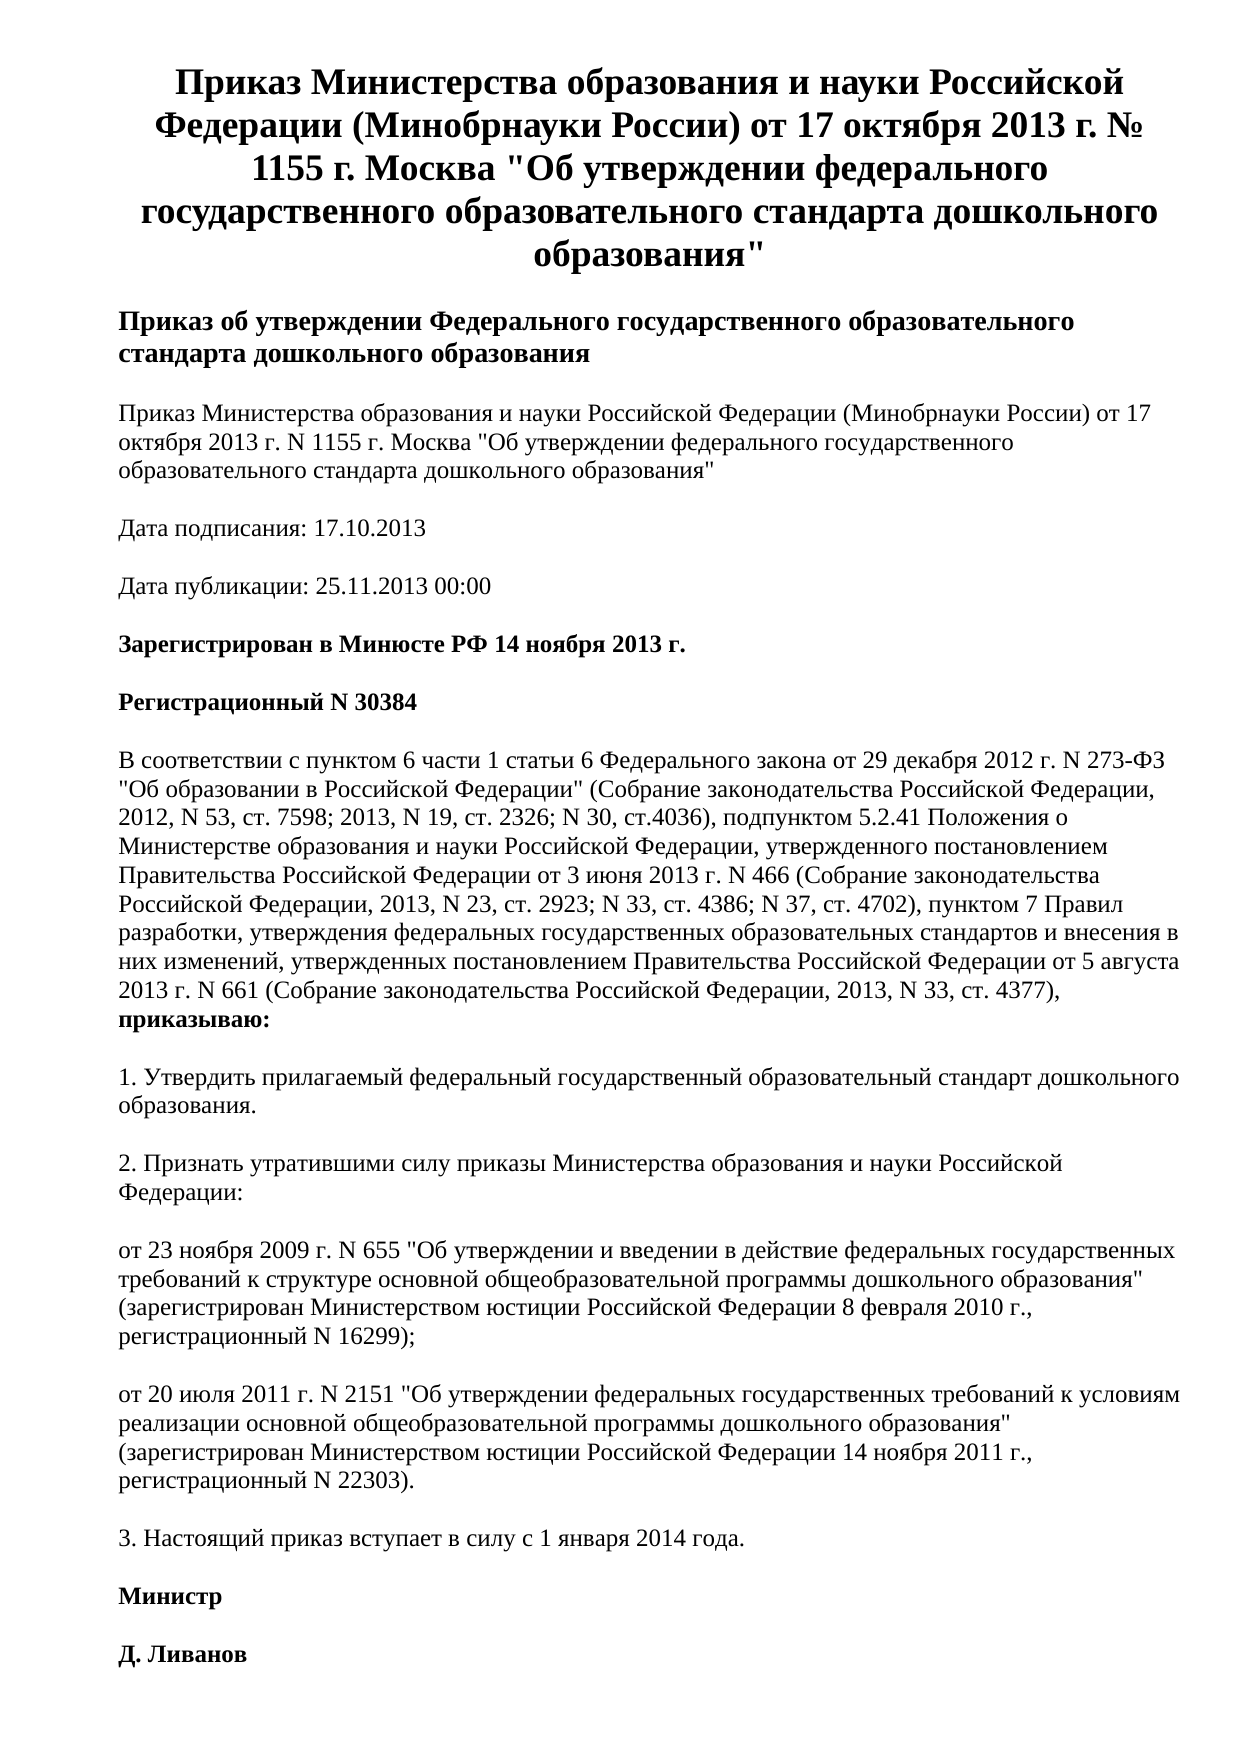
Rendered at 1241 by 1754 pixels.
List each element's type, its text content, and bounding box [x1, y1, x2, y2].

text В соответствии с пунктом 6 части 1 статьи 6 Федерального закона от 29 декабря 2012 г. N 273-ФЗ "Об образовании в Российской Федерации" (Собрание законодательства Российской Федерации, 2012, N 53, ст. 7598; 2013, N 19, ст. 2326; N 30, ст.4036), подпунктом 5.2.41 Положения о Министерстве образования и науки Российской Федерации, утвержденного постановлением Правительства Российской Федерации от 3 июня 2013 г. N 466 (Собрание законодательства Российской Федерации, 2013, N 23, ст. 2923; N 33, ст. 4386; N 37, ст. 4702), пунктом 7 Правил разработки, утверждения федеральных государственных образовательных стандартов и внесения в них изменений, утвержденных постановлением Правительства Российской Федерации от 5 августа 2013 г. N 661 (Собрание законодательства Российской Федерации, 2013, N 33, ст. 4377), приказываю: [118, 745, 1181, 1032]
subtitle Приказ об утверждении Федерального государственного образовательного стандарта дошкольного образования [118, 304, 1181, 369]
text 1. Утвердить прилагаемый федеральный государственный образовательный стандарт дошкольного образования. [118, 1062, 1181, 1119]
text 2. Признать утратившими силу приказы Министерства образования и науки Российской Федерации: [118, 1148, 1181, 1206]
text Д. Ливанов [118, 1639, 1181, 1668]
text 3. Настоящий приказ вступает в силу с 1 января 2014 года. [118, 1523, 1181, 1552]
text Дата публикации: 25.11.2013 00:00 [118, 571, 1181, 600]
text Приказ Министерства образования и науки Российской Федерации (Минобрнауки России) от 17 октября 2013 г. N 1155 г. Москва "Об утверждении федерального государственного образовательного стандарта дошкольного образования" [118, 398, 1181, 484]
text Министр [118, 1581, 1181, 1610]
text Зарегистрирован в Минюсте РФ 14 ноября 2013 г. [118, 629, 1181, 658]
subtitle Приказ Министерства образования и науки Российской Федерации (Минобрнауки России) от 17 октября 2013 г. № 1155 г. Москва "Об утверждении федерального государственного образовательного стандарта дошкольного образования" [118, 59, 1181, 275]
text Регистрационный N 30384 [118, 687, 1181, 716]
text от 23 ноября 2009 г. N 655 "Об утверждении и введении в действие федеральных государственных требований к структуре основной общеобразовательной программы дошкольного образования" (зарегистрирован Министерством юстиции Российской Федерации 8 февраля 2010 г., регистрационный N 16299); [118, 1235, 1181, 1350]
text Дата подписания: 17.10.2013 [118, 513, 1181, 542]
text от 20 июля 2011 г. N 2151 "Об утверждении федеральных государственных требований к условиям реализации основной общеобразовательной программы дошкольного образования" (зарегистрирован Министерством юстиции Российской Федерации 14 ноября 2011 г., регистрационный N 22303). [118, 1379, 1181, 1494]
